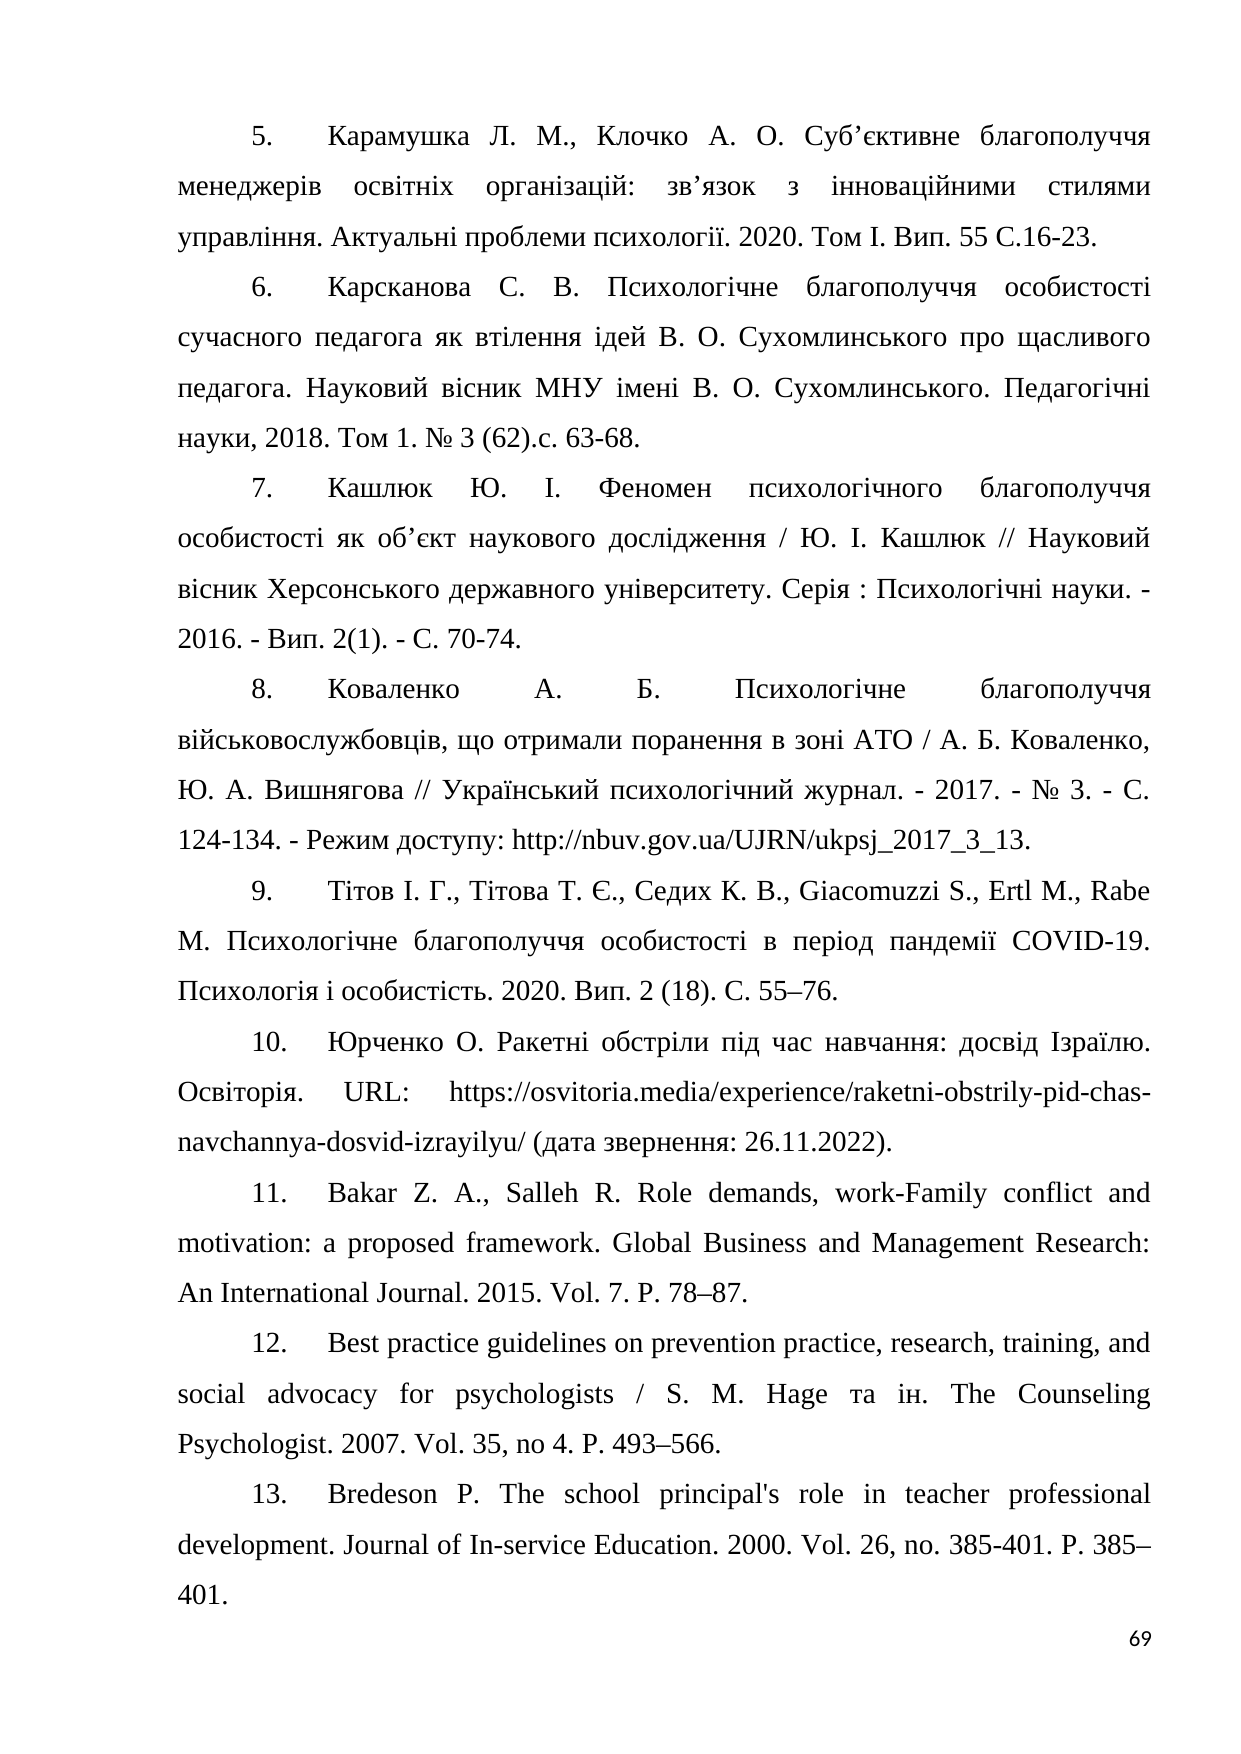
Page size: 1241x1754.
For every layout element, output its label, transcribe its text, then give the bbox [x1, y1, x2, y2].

list Bredeson P. The school principal's role in teacher professional development. Journal of In-service Education. 2000. Vol. 26, no. 385-401. P. 385–401. [177, 1477, 1152, 1611]
list Юрченко О. Ракетні обстріли під час навчання: досвід Ізраїлю. Освіторія. URL: https://osvitoria.media/experience/raketni-obstrily-pid-chas-navchannya-dosvid-izrayilyu/ (дата звернення: 26.11.2022). [177, 1024, 1152, 1158]
list Коваленко А. Б. Психологічне благополуччя військовослужбовців, що отримали поранення в зоні АТО / А. Б. Коваленко, Ю. А. Вишнягова // Український психологічний журнал. - 2017. - № 3. - С. 124-134. - Режим доступу: http://nbuv.gov.ua/UJRN/ukpsj_2017_3_13. [177, 672, 1152, 856]
list Карамушка Л. М., Клочко А. О. Суб’єктивне благополуччя менеджерів освітніх організацій: зв’язок з інноваційними стилями управління. Актуальні проблеми психології. 2020. Том І. Вип. 55 С.16-23. [177, 118, 1152, 252]
list Bakar Z. A., Salleh R. Role demands, work-Family conflict and motivation: a proposed framework. Global Business and Management Research: An International Journal. 2015. Vol. 7. P. 78–87. [177, 1175, 1152, 1309]
list Кашлюк Ю. І. Феномен психологічного благополуччя особистості як об’єкт наукового дослідження / Ю. І. Кашлюк // Науковий вісник Херсонського державного університету. Серія : Психологічні науки. - 2016. - Вип. 2(1). - С. 70-74. [177, 470, 1152, 655]
list Карсканова С. В. Психологічне благополуччя особистості сучасного педагога як втілення ідей В. О. Сухомлинського про щасливого педагога. Науковий вісник МНУ імені В. О. Сухомлинського. Педагогічні науки, 2018. Том 1. № 3 (62).с. 63-68. [177, 269, 1152, 453]
list Best practice guidelines on prevention practice, research, training, and social advocacy for psychologists / S. M. Hage та ін. The Counseling Psychologist. 2007. Vol. 35, no 4. P. 493–566. [177, 1326, 1152, 1460]
list Тітов І. Г., Тітова Т. Є., Седих К. В., Giacomuzzi S., Ertl M., Rabe M. Психологічне благополуччя особистості в період пандемії COVID-19. Психологія і особистість. 2020. Вип. 2 (18). С. 55–76. [177, 873, 1152, 1007]
